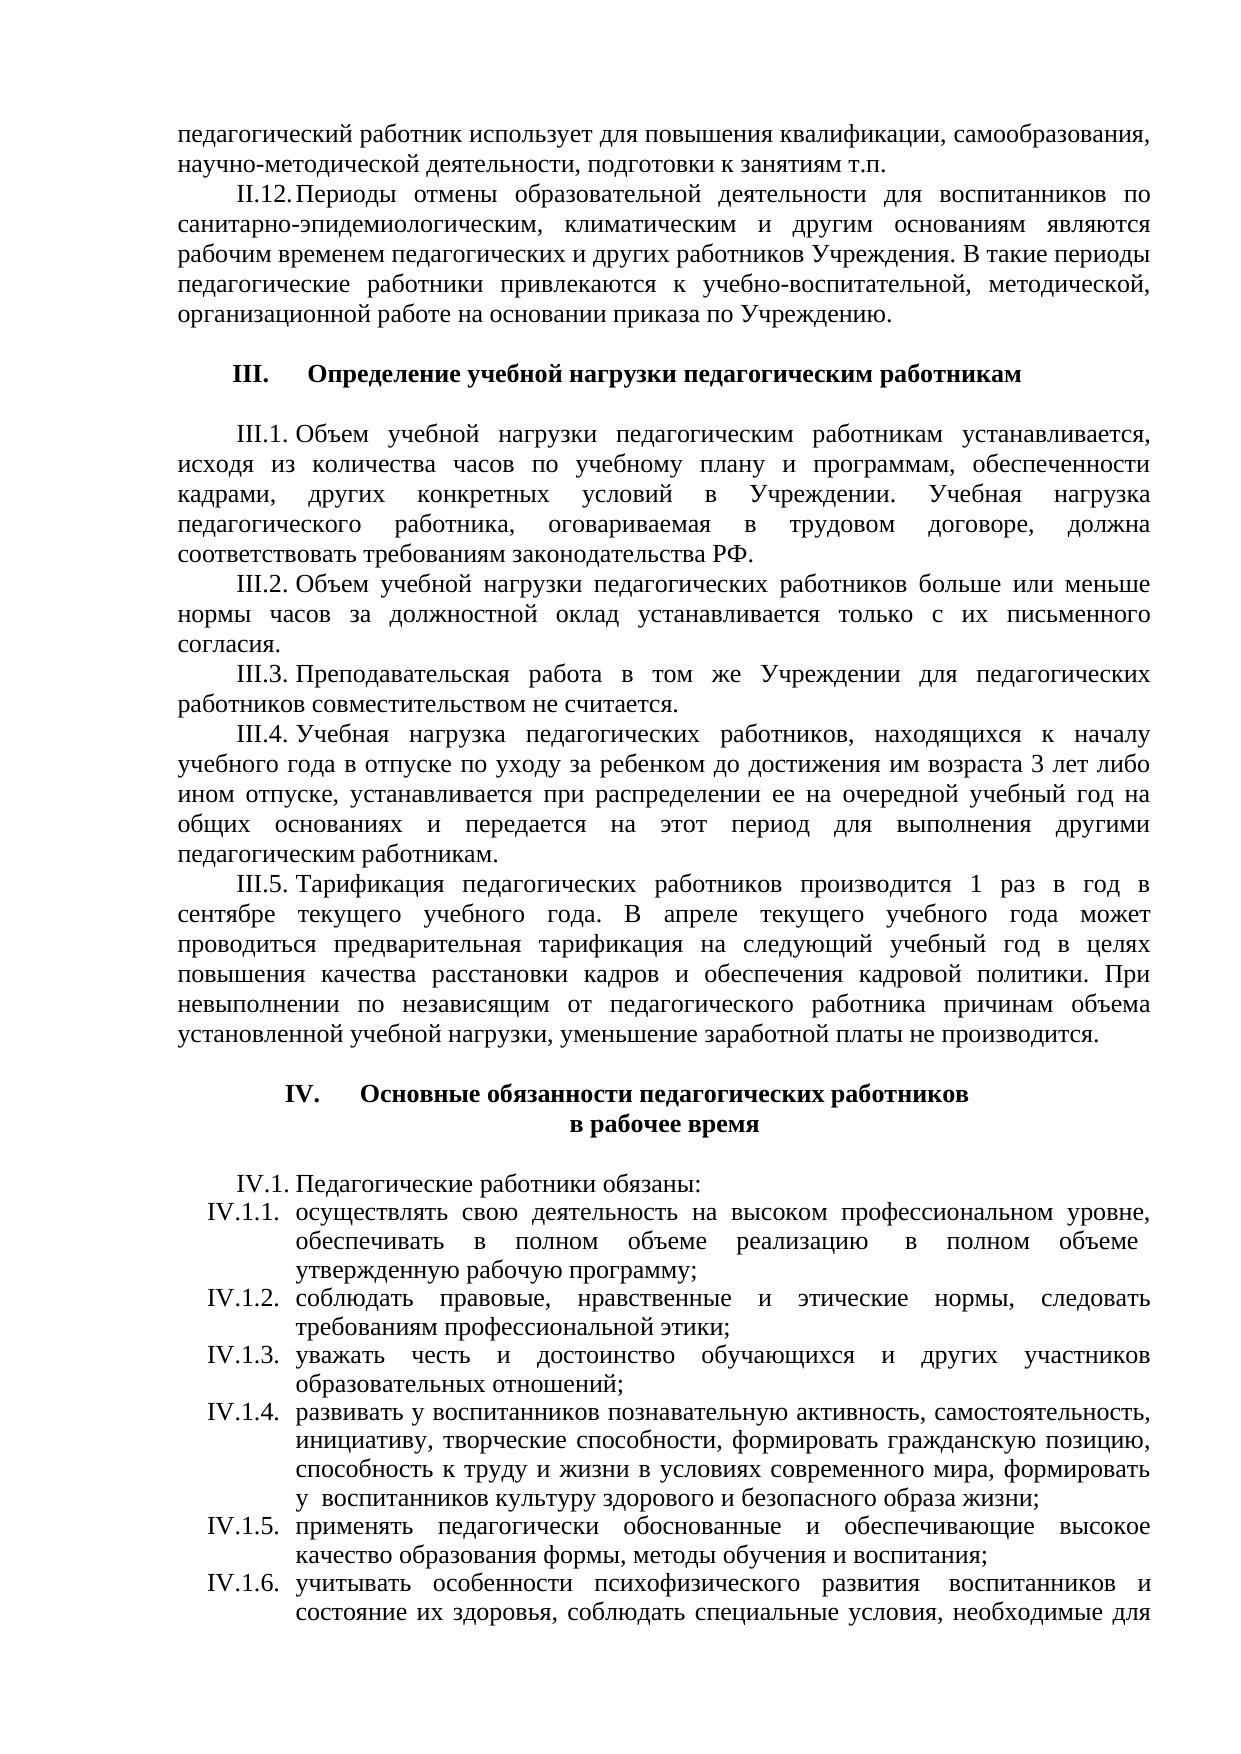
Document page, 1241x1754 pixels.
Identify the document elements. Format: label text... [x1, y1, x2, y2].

list Периоды отмены образовательной деятельности для воспитанников по санитарно-эпидемиологическим, климатическим и другим основаниям являются рабочим временем педагогических и других работников Учреждения. В такие периоды педагогические работники привлекаются к учебно-воспитательной, методической, организационной работе на основании приказа по Учреждению. [177, 178, 1152, 328]
list Основные обязанности педагогических работников [102, 1078, 1152, 1108]
list развивать у воспитанников познавательную активность, самостоятельность, инициативу, творческие способности, формировать гражданскую позицию, способность к труду и жизни в условиях современного мира, формировать у воспитанников культуру здорового и безопасного образа жизни; [207, 1398, 1152, 1512]
list Педагогические работники обязаны: [177, 1168, 1152, 1198]
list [207, 1569, 1152, 1626]
list Определение учебной нагрузки педагогическим работникам [102, 358, 1152, 388]
list в рабочее время [177, 1108, 1152, 1138]
list уважать честь и достоинство обучающихся и других участников образовательных отношений; [207, 1341, 1152, 1398]
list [177, 118, 1152, 178]
list Тарификация педагогических работников производится 1 раз в год в сентябре текущего учебного года. В апреле текущего учебного года может проводиться предварительная тарификация на следующий учебный год в целях повышения качества расстановки кадров и обеспечения кадровой политики. При невыполнении по независящим от педагогического работника причинам объема установленной учебной нагрузки, уменьшение заработной платы не производится. [177, 868, 1152, 1048]
list Преподавательская работа в том же Учреждении для педагогических работников совместительством не считается. [177, 658, 1152, 718]
list Учебная нагрузка педагогических работников, находящихся к началу учебного года в отпуске по уходу за ребенком до достижения им возраста 3 лет либо ином отпуске, устанавливается при распределении ее на очередной учебный год на общих основаниях и передается на этот период для выполнения другими педагогическим работникам. [177, 718, 1152, 868]
list осуществлять свою деятельность на высоком профессиональном уровне, обеспечивать в полном объеме реализацию в полном объеме утвержденную рабочую программу; [207, 1198, 1152, 1284]
list соблюдать правовые, нравственные и этические нормы, следовать требованиям профессиональной этики; [207, 1284, 1152, 1341]
list применять педагогически обоснованные и обеспечивающие высокое качество образования формы, методы обучения и воспитания; [207, 1512, 1152, 1569]
list Объем учебной нагрузки педагогическим работникам устанавливается, исходя из количества часов по учебному плану и программам, обеспеченности кадрами, других конкретных условий в Учреждении. Учебная нагрузка педагогического работника, оговариваемая в трудовом договоре, должна соответствовать требованиям законодательства РФ. [177, 418, 1152, 568]
list Объем учебной нагрузки педагогических работников больше или меньше нормы часов за должностной оклад устанавливается только с их письменного согласия. [177, 568, 1152, 658]
